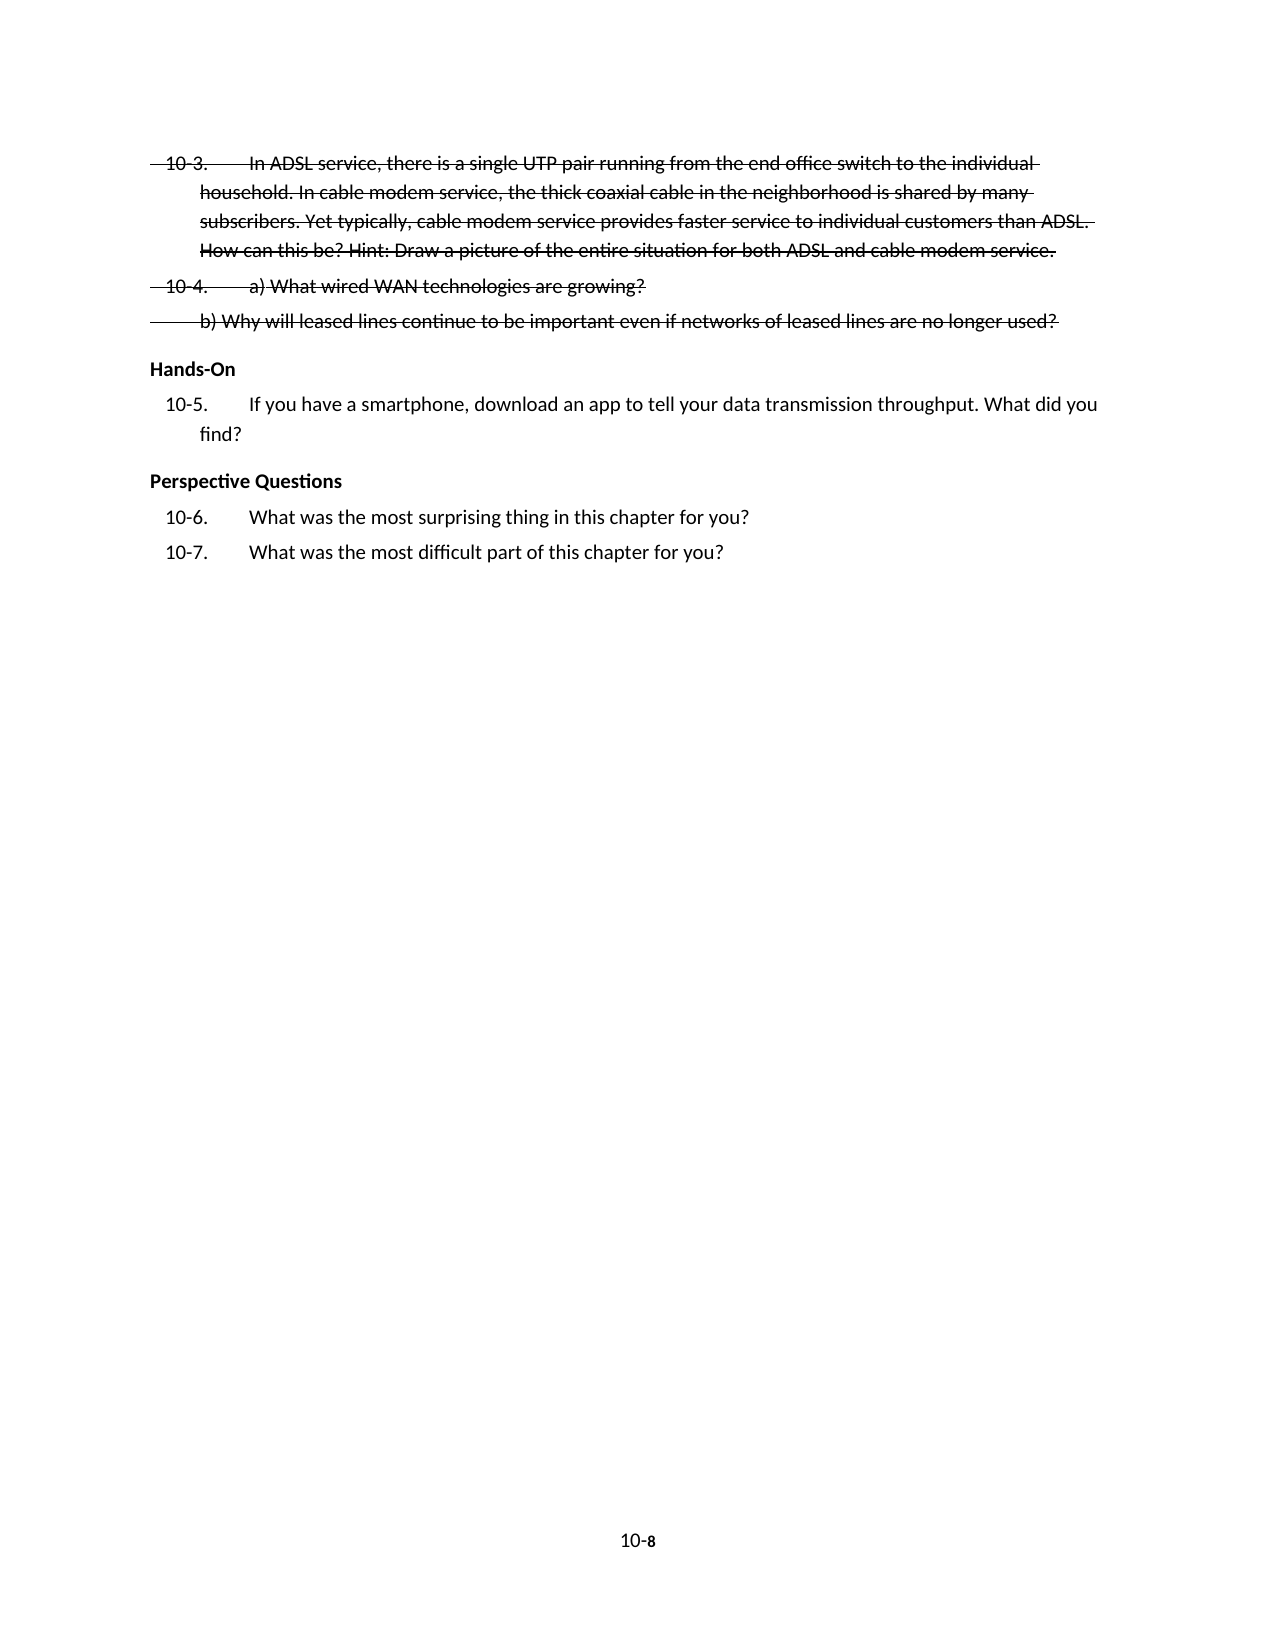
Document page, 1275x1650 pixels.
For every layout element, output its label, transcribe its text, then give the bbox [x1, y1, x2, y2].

text Perspective Questions [150, 469, 1125, 494]
text 10-7. What was the most difficult part of this chapter for you? [150, 539, 1125, 565]
text Hands-On [150, 356, 1125, 382]
text 10-4. a) What wired WAN technologies are growing? [150, 273, 1125, 298]
text 10-6. What was the most surprising thing in this chapter for you? [150, 504, 1125, 529]
text 10-5. If you have a smartphone, download an app to tell your data transmission throughput. What did you find? [150, 392, 1125, 446]
text 10-3. In ADSL service, there is a single UTP pair running from the end office switch to the individual household. In cable modem service, the thick coaxial cable in the neighborhood is shared by many subscribers. Yet typically, cable modem service provides faster service to individual customers than ADSL. How can this be? Hint: Draw a picture of the entire situation for both ADSL and cable modem service. [150, 150, 1125, 263]
text b) Why will leased lines continue to be important even if networks of leased lines are no longer used? [150, 308, 1125, 334]
